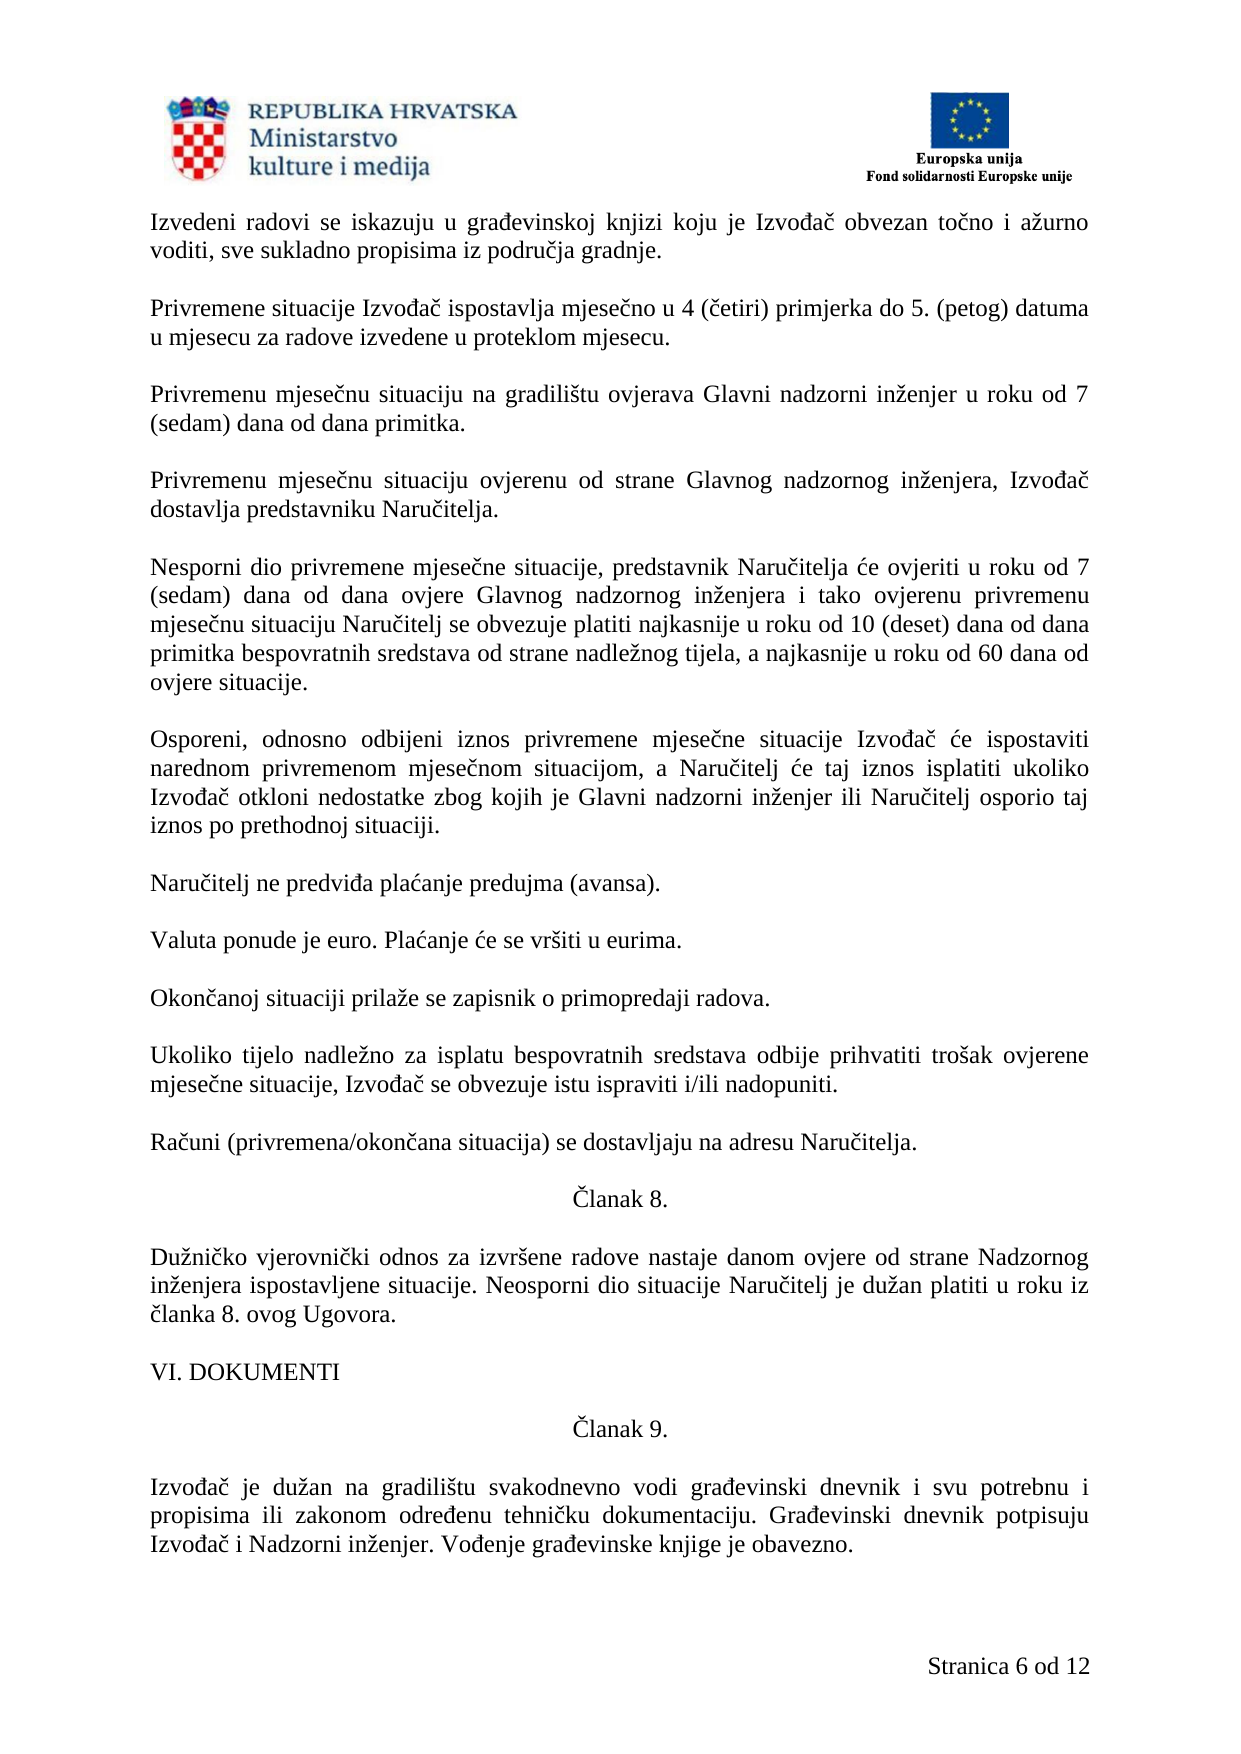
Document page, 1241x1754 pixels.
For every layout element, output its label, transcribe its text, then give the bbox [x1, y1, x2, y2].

text Računi (privremena/okončana situacija) se dostavljaju na adresu Naručitelja. [150, 1127, 1090, 1155]
text Dužničko vjerovnički odnos za izvršene radove nastaje danom ovjere od strane Nadzornog inženjera ispostavljene situacije. Neosporni dio situacije Naručitelj je dužan platiti u roku iz članka 8. ovog Ugovora. [150, 1242, 1090, 1328]
picture [150, 73, 1096, 207]
text Privremene situacije Izvođač ispostavlja mjesečno u 4 (četiri) primjerka do 5. (petog) datuma u mjesecu za radove izvedene u proteklom mjesecu. [150, 293, 1090, 350]
text Okončanoj situaciji prilaže se zapisnik o primopredaji radova. [150, 983, 1090, 1012]
text Privremenu mjesečnu situaciju na gradilištu ovjerava Glavni nadzorni inženjer u roku od 7 (sedam) dana od dana primitka. [150, 379, 1090, 437]
text Privremenu mjesečnu situaciju ovjerenu od strane Glavnog nadzornog inženjera, Izvođač dostavlja predstavniku Naručitelja. [150, 465, 1090, 523]
text Izvođač je dužan na gradilištu svakodnevno vodi građevinski dnevnik i svu potrebnu i propisima ili zakonom određenu tehničku dokumentaciju. Građevinski dnevnik potpisuju Izvođač i Nadzorni inženjer. Vođenje građevinske knjige je obavezno. [150, 1472, 1090, 1558]
text VI. DOKUMENTI [150, 1357, 1090, 1385]
text Članak 9. [150, 1414, 1090, 1443]
text Članak 8. [150, 1184, 1090, 1213]
text Izvedeni radovi se iskazuju u građevinskoj knjizi koju je Izvođač obvezan točno i ažurno voditi, sve sukladno propisima iz područja gradnje. [150, 207, 1090, 264]
text Naručitelj ne predviđa plaćanje predujma (avansa). [150, 868, 1090, 897]
text Nesporni dio privremene mjesečne situacije, predstavnik Naručitelja će ovjeriti u roku od 7 (sedam) dana od dana ovjere Glavnog nadzornog inženjera i tako ovjerenu privremenu mjesečnu situaciju Naručitelj se obvezuje platiti najkasnije u roku od 10 (deset) dana od dana primitka bespovratnih sredstava od strane nadležnog tijela, a najkasnije u roku od 60 dana od ovjere situacije. [150, 552, 1090, 695]
text Osporeni, odnosno odbijeni iznos privremene mjesečne situacije Izvođač će ispostaviti narednom privremenom mjesečnom situacijom, a Naručitelj će taj iznos isplatiti ukoliko Izvođač otkloni nedostatke zbog kojih je Glavni nadzorni inženjer ili Naručitelj osporio taj iznos po prethodnoj situaciji. [150, 724, 1090, 839]
text Ukoliko tijelo nadležno za isplatu bespovratnih sredstava odbije prihvatiti trošak ovjerene mjesečne situacije, Izvođač se obvezuje istu ispraviti i/ili nadopuniti. [150, 1040, 1090, 1098]
text Valuta ponude je euro. Plaćanje će se vršiti u eurima. [150, 925, 1090, 954]
